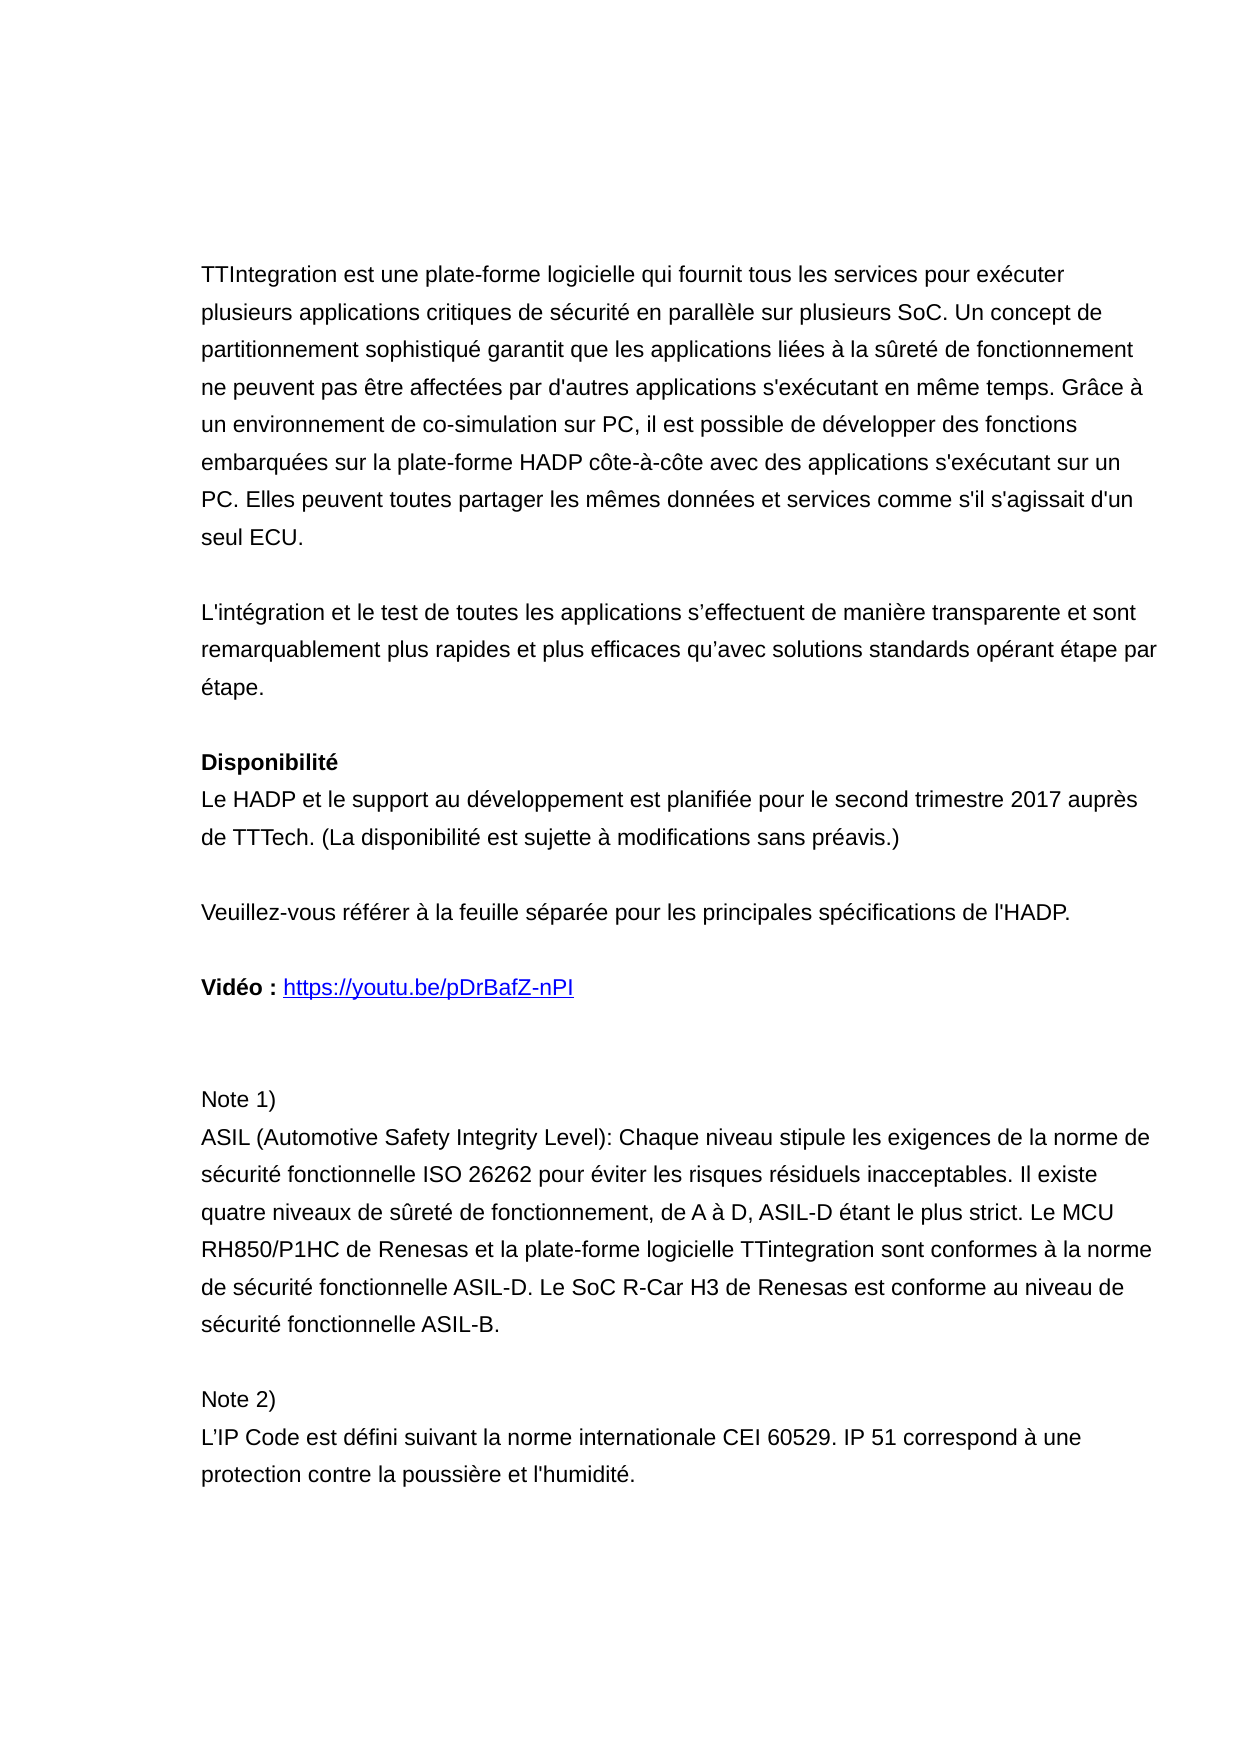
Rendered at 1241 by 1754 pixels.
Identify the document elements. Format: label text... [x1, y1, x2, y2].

text Note 2) [201, 1381, 1157, 1418]
text L'intégration et le test de toutes les applications s’effectuent de manière transparente et sont remarquablement plus rapides et plus efficaces qu’avec solutions standards opérant étape par étape. [201, 593, 1157, 706]
text TTIntegration est une plate-forme logicielle qui fournit tous les services pour exécuter plusieurs applications critiques de sécurité en parallèle sur plusieurs SoC. Un concept de partitionnement sophistiqué garantit que les applications liées à la sûreté de fonctionnement ne peuvent pas être affectées par d'autres applications s'exécutant en même temps. Grâce à un environnement de co-simulation sur PC, il est possible de développer des fonctions embarquées sur la plate-forme HADP côte-à-côte avec des applications s'exécutant sur un PC. Elles peuvent toutes partager les mêmes données et services comme s'il s'agissait d'un seul ECU. [201, 256, 1157, 556]
text Veuillez-vous référer à la feuille séparée pour les principales spécifications de l'HADP. [201, 893, 1157, 931]
text Note 1) [201, 1081, 1157, 1118]
text ASIL (Automotive Safety Integrity Level): Chaque niveau stipule les exigences de la norme de sécurité fonctionnelle ISO 26262 pour éviter les risques résiduels inacceptables. Il existe quatre niveaux de sûreté de fonctionnement, de A à D, ASIL-D étant le plus strict. Le MCU RH850/P1HC de Renesas et la plate-forme logicielle TTintegration sont conformes à la norme de sécurité fonctionnelle ASIL-D. Le SoC R-Car H3 de Renesas est conforme au niveau de sécurité fonctionnelle ASIL-B. [201, 1118, 1157, 1343]
text Le HADP et le support au développement est planifiée pour le second trimestre 2017 auprès de TTTech. (La disponibilité est sujette à modifications sans préavis.) [201, 781, 1157, 856]
text L’IP Code est défini suivant la norme internationale CEI 60529. IP 51 correspond à une protection contre la poussière et l'humidité. [201, 1418, 1157, 1493]
text Disponibilité [201, 743, 1157, 781]
text Vidéo : https://youtu.be/pDrBafZ-nPI [201, 968, 1157, 1006]
